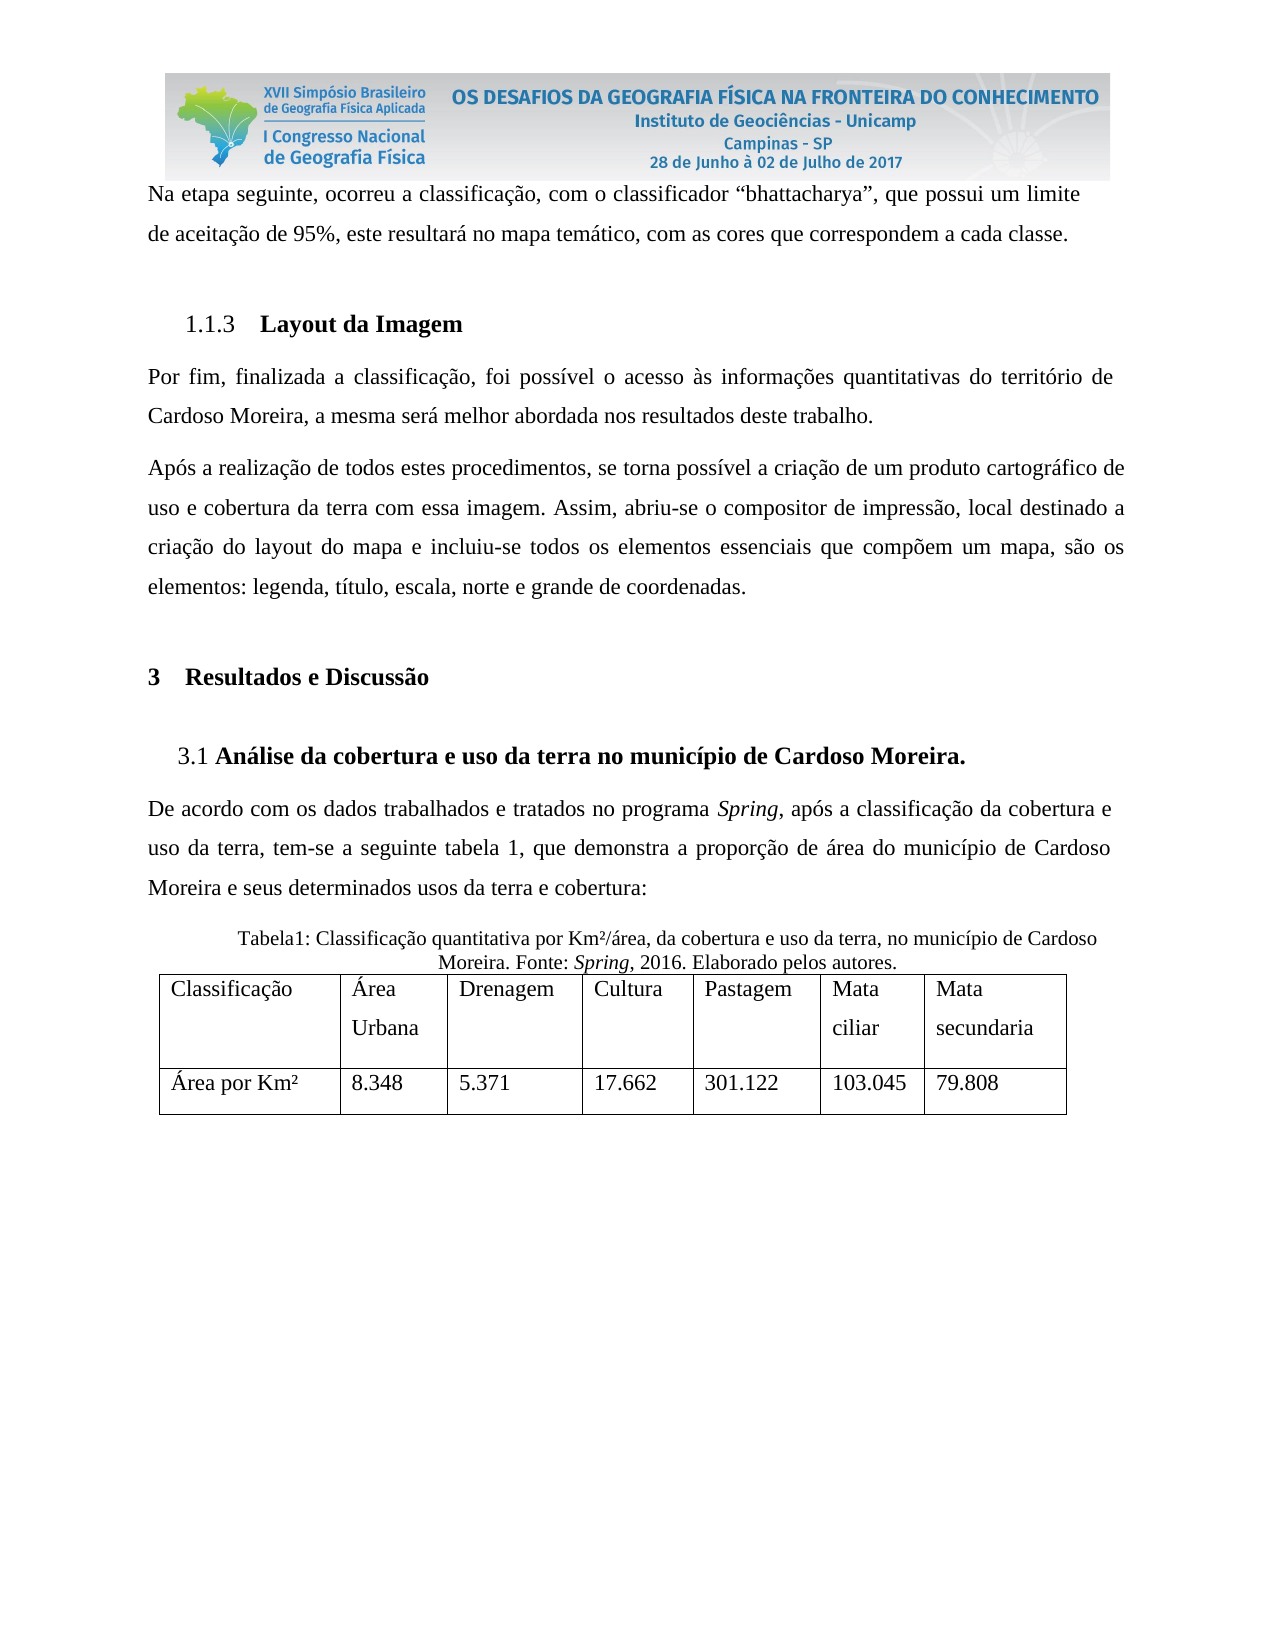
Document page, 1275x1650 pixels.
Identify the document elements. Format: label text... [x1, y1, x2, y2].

list Análise da cobertura e uso da terra no município de Cardoso Moreira. [177, 741, 1127, 770]
table_header Drenagem [448, 975, 582, 1068]
table_header Mata ciliar [821, 975, 924, 1068]
table_cell 79.808 [925, 1069, 1066, 1113]
table_cell Área por Km² [160, 1069, 340, 1113]
text De acordo com os dados trabalhados e tratados no programa Spring, após a classificação da cobertura e uso da terra, tem-se a seguinte tabela 1, que demonstra a proporção de área do município de Cardoso Moreira e seus determinados usos da terra e cobertura: [148, 795, 1112, 900]
table_cell 103.045 [821, 1069, 924, 1113]
picture [165, 73, 1111, 181]
list Layout da Imagem [185, 309, 1127, 338]
table_header Cultura [583, 975, 693, 1068]
table_cell 17.662 [583, 1069, 693, 1113]
text Após a realização de todos estes procedimentos, se torna possível a criação de um produto cartográfico de uso e cobertura da terra com essa imagem. Assim, abriu-se o compositor de impressão, local destinado a criação do layout do mapa e incluiu-se todos os elementos essenciais que compõem um mapa, são os elementos: legenda, título, escala, norte e grande de coordenadas. [148, 454, 1127, 599]
table_header Classificação [160, 975, 340, 1068]
table_cell 301.122 [694, 1069, 820, 1113]
table_cell 5.371 [448, 1069, 582, 1113]
text Tabela1: Classificação quantitativa por Km²/área, da cobertura e uso da terra, no município de Cardoso Moreira. Fonte: Spring, 2016. Elaborado pelos autores. [223, 926, 1112, 974]
table_cell 8.348 [341, 1069, 447, 1113]
text Por fim, finalizada a classificação, foi possível o acesso às informações quantitativas do território de Cardoso Moreira, a mesma será melhor abordada nos resultados deste trabalho. [148, 363, 1115, 429]
table_header Área Urbana [341, 975, 447, 1068]
text Na etapa seguinte, ocorreu a classificação, com o classificador “bhattacharya”, que possui um limite de aceitação de 95%, este resultará no mapa temático, com as cores que correspondem a cada classe. [148, 180, 1082, 246]
table_header Mata secundaria [925, 975, 1066, 1068]
list Resultados e Discussão [148, 662, 1127, 691]
table_header Pastagem [694, 975, 820, 1068]
